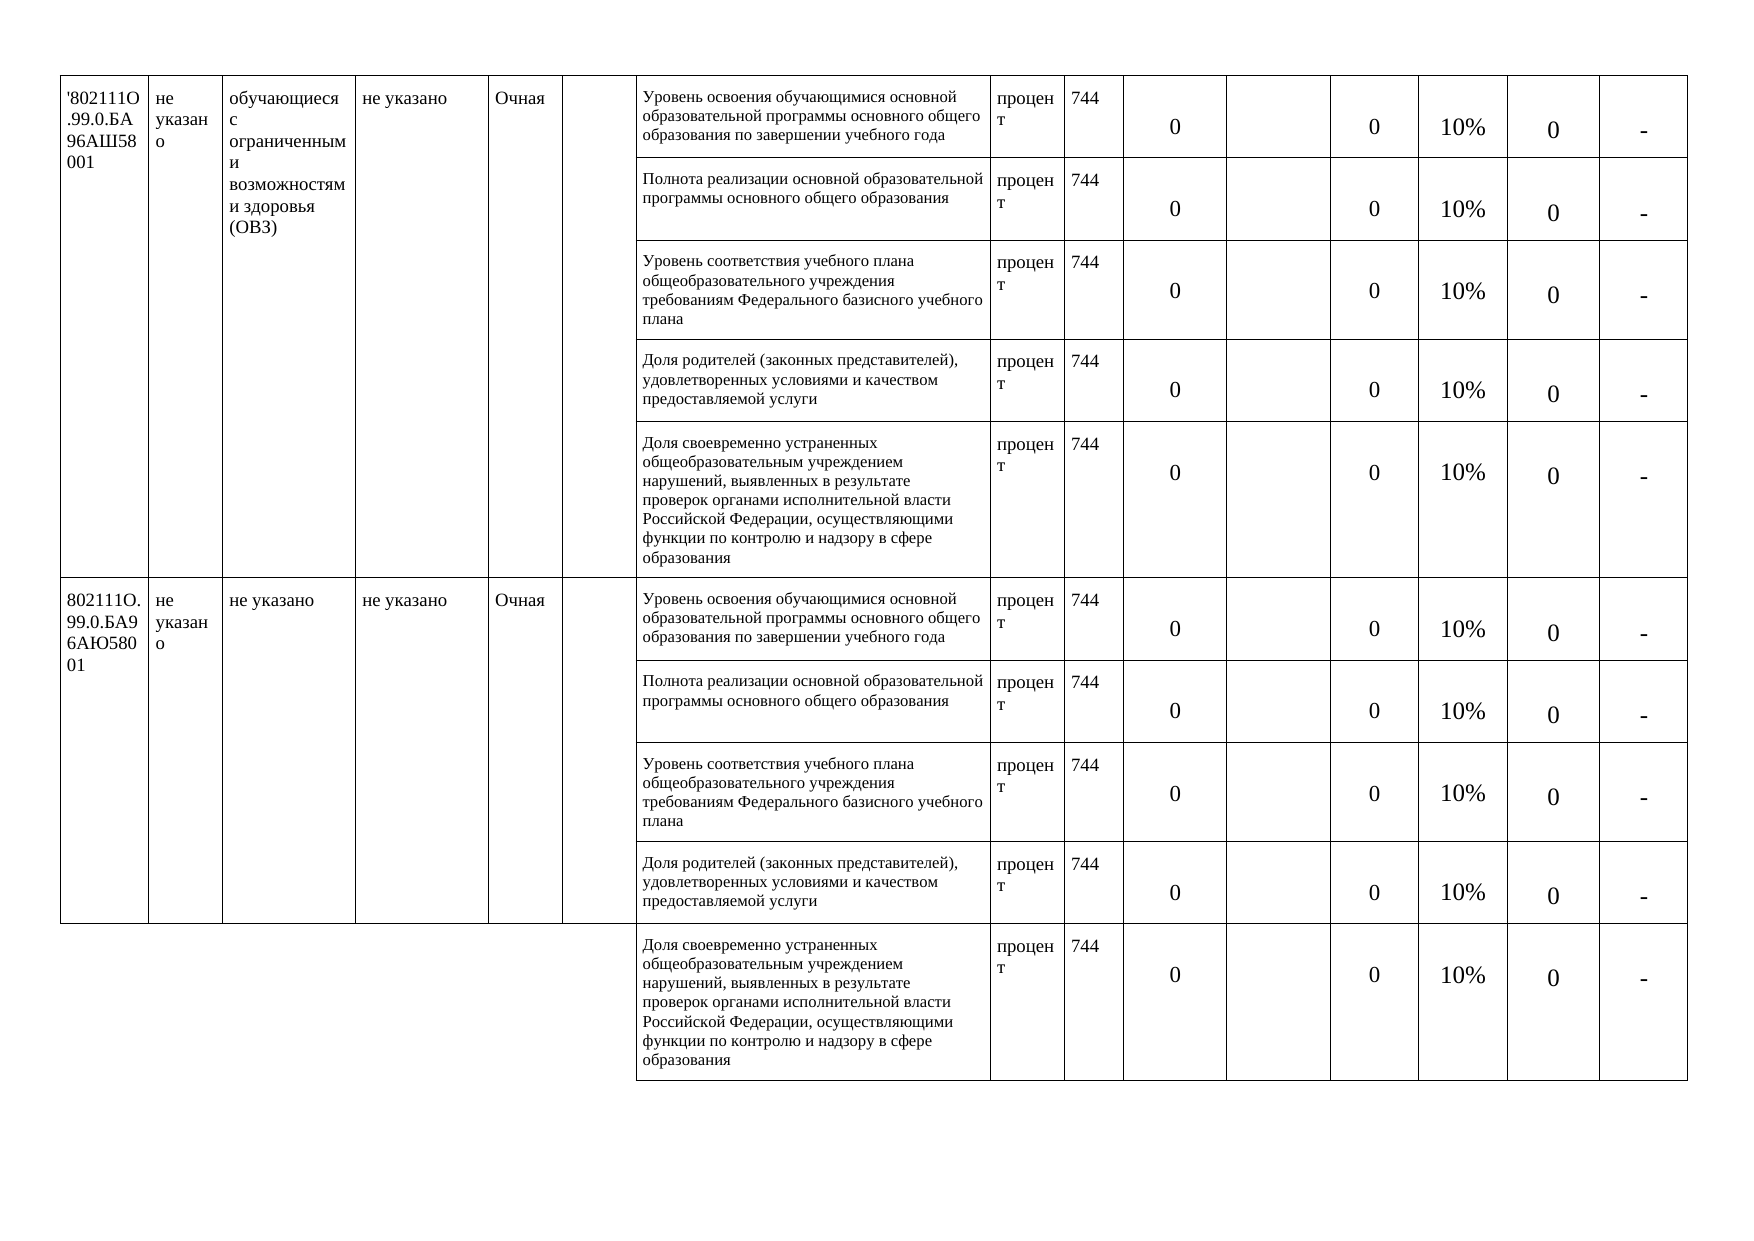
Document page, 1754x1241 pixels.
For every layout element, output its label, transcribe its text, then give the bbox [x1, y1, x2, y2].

table_cell 0 [1508, 743, 1599, 841]
table_cell 0 [1508, 158, 1599, 239]
table_cell 0 [1124, 661, 1226, 742]
table_cell [563, 578, 636, 923]
table_cell 10% [1419, 340, 1507, 421]
table_cell Полнота реализации основной образовательной программы основного общего образования [637, 158, 990, 239]
table_cell 0 [1508, 422, 1599, 577]
table_cell не указано [149, 76, 222, 577]
table_cell 10% [1419, 578, 1507, 659]
table_cell 744 [1065, 743, 1123, 841]
table_cell 0 [1124, 842, 1226, 923]
table_cell Доля своевременно устраненных общеобразовательным учреждением нарушений, выявленных в результате проверок органами исполнительной власти Российской Федерации, осуществляющими функции по контролю и надзору в сфере образования [637, 924, 990, 1079]
table_cell не указано [149, 578, 222, 923]
table_cell 10% [1419, 158, 1507, 239]
table_cell [1227, 661, 1330, 742]
table_cell Уровень освоения обучающимися основной образовательной программы основного общего образования по завершении учебного года [637, 578, 990, 659]
table_cell 744 [1065, 76, 1123, 157]
table_cell - [1600, 661, 1687, 742]
table_cell 0 [1331, 842, 1418, 923]
table_cell [1227, 578, 1330, 659]
table_cell [1227, 743, 1330, 841]
table_cell 0 [1508, 241, 1599, 338]
table_cell 0 [1331, 340, 1418, 421]
table_cell 10% [1419, 743, 1507, 841]
table_cell процент [991, 578, 1064, 659]
table_cell 0 [1508, 842, 1599, 923]
table_cell Очная [489, 76, 562, 577]
table_cell 10% [1419, 661, 1507, 742]
table_cell 0 [1508, 340, 1599, 421]
table_cell не указано [223, 578, 355, 923]
table_cell 0 [1508, 76, 1599, 157]
table_cell - [1600, 241, 1687, 338]
table_cell 0 [1124, 340, 1226, 421]
table_cell [1227, 924, 1330, 1079]
table_cell [563, 76, 636, 577]
table_cell [1227, 241, 1330, 338]
table_cell 0 [1331, 422, 1418, 577]
table_cell процент [991, 661, 1064, 742]
table_cell 0 [1331, 76, 1418, 157]
table_cell 0 [1508, 578, 1599, 659]
table_cell 0 [1331, 743, 1418, 841]
table_cell [1227, 158, 1330, 239]
table_cell 10% [1419, 422, 1507, 577]
table_cell - [1600, 158, 1687, 239]
table_cell 744 [1065, 422, 1123, 577]
table_cell процент [991, 340, 1064, 421]
table_cell процент [991, 422, 1064, 577]
table_cell Доля родителей (законных представителей), удовлетворенных условиями и качеством предоставляемой услуги [637, 340, 990, 421]
table_cell 744 [1065, 924, 1123, 1079]
table_cell 0 [1124, 924, 1226, 1079]
table_cell 0 [1331, 158, 1418, 239]
table_cell процент [991, 158, 1064, 239]
table_cell процент [991, 76, 1064, 157]
table_cell процент [991, 241, 1064, 338]
table_cell Полнота реализации основной образовательной программы основного общего образования [637, 661, 990, 742]
table_cell 744 [1065, 842, 1123, 923]
table_cell 10% [1419, 842, 1507, 923]
table_cell 744 [1065, 241, 1123, 338]
table_cell 0 [1508, 661, 1599, 742]
table_cell [1227, 842, 1330, 923]
table_cell 0 [1331, 661, 1418, 742]
table_cell [1227, 422, 1330, 577]
table_cell 744 [1065, 340, 1123, 421]
table_cell процент [991, 924, 1064, 1079]
table_cell 744 [1065, 661, 1123, 742]
table_cell 0 [1124, 743, 1226, 841]
table_cell 744 [1065, 578, 1123, 659]
table_cell 0 [1124, 578, 1226, 659]
table_cell 0 [1124, 76, 1226, 157]
table_cell [1227, 76, 1330, 157]
table_cell 0 [1331, 241, 1418, 338]
table_cell процент [991, 743, 1064, 841]
table_cell 744 [1065, 158, 1123, 239]
table_cell 10% [1419, 241, 1507, 338]
table_cell - [1600, 842, 1687, 923]
table_cell не указано [356, 578, 488, 923]
table_cell - [1600, 422, 1687, 577]
table_cell 0 [1508, 924, 1599, 1079]
table_cell Доля своевременно устраненных общеобразовательным учреждением нарушений, выявленных в результате проверок органами исполнительной власти Российской Федерации, осуществляющими функции по контролю и надзору в сфере образования [637, 422, 990, 577]
table_cell процент [991, 842, 1064, 923]
table_cell не указано [356, 76, 488, 577]
table_cell Уровень соответствия учебного плана общеобразовательного учреждения требованиям Федерального базисного учебного плана [637, 241, 990, 338]
table_cell Очная [489, 578, 562, 923]
table_cell - [1600, 76, 1687, 157]
table_cell - [1600, 578, 1687, 659]
table_cell 0 [1124, 241, 1226, 338]
table_cell 0 [1124, 422, 1226, 577]
table_cell - [1600, 743, 1687, 841]
table_cell 10% [1419, 924, 1507, 1079]
table_cell Уровень освоения обучающимися основной образовательной программы основного общего образования по завершении учебного года [637, 76, 990, 157]
table_cell 10% [1419, 76, 1507, 157]
table_cell - [1600, 340, 1687, 421]
table_cell 0 [1331, 578, 1418, 659]
table_cell Доля родителей (законных представителей), удовлетворенных условиями и качеством предоставляемой услуги [637, 842, 990, 923]
table_cell - [1600, 924, 1687, 1079]
table_cell 802111О.99.0.БА96АЮ58001 [61, 578, 148, 923]
table_cell 0 [1331, 924, 1418, 1079]
table_cell обучающиеся с ограниченными возможностями здоровья (ОВЗ) [223, 76, 355, 577]
table_cell [1227, 340, 1330, 421]
table_cell 0 [1124, 158, 1226, 239]
table_cell Уровень соответствия учебного плана общеобразовательного учреждения требованиям Федерального базисного учебного плана [637, 743, 990, 841]
table_cell '802111О.99.0.БА96АШ58001 [61, 76, 148, 577]
